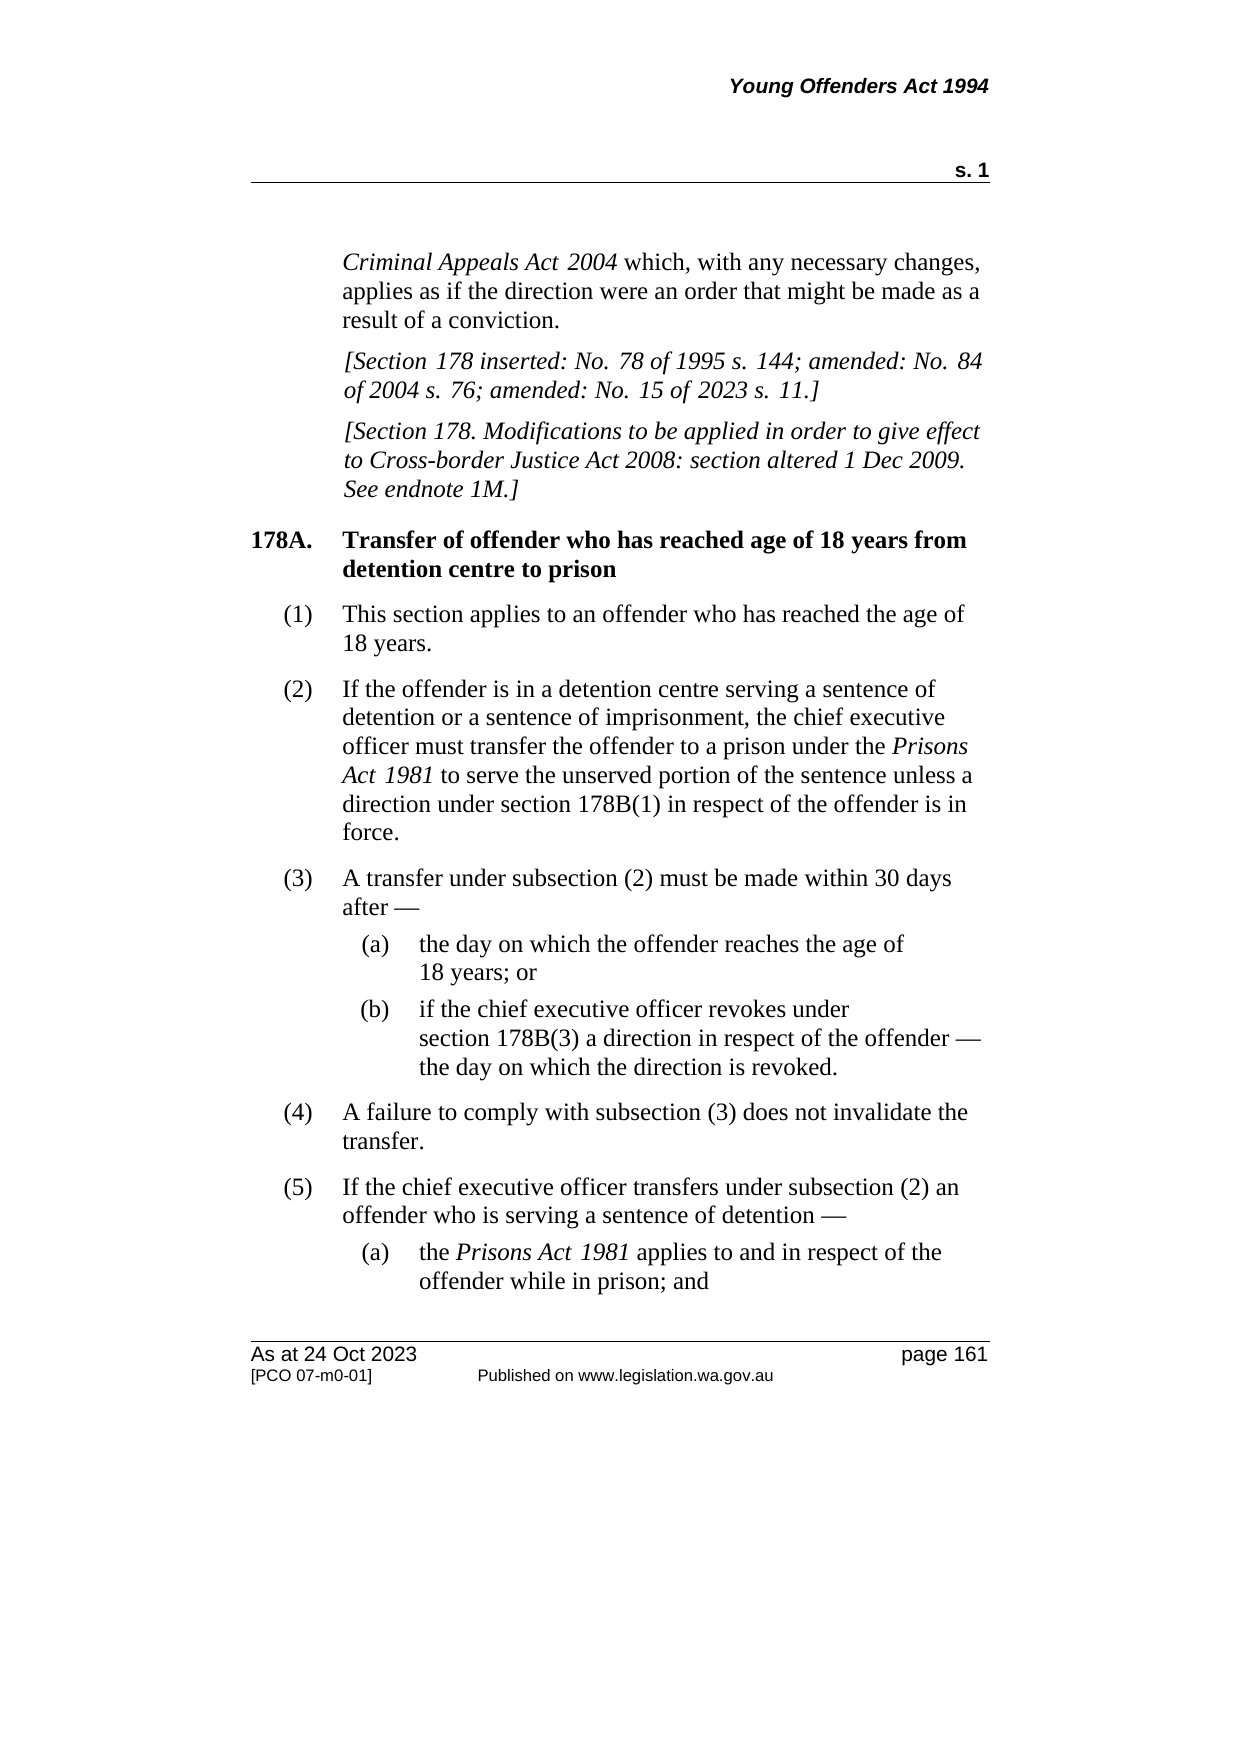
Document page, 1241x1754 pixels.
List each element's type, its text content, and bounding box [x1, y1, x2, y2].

text (a) the Prisons Act 1981 applies to and in respect of the offender while in prison; and [251, 1237, 990, 1295]
subtitle 178A. Transfer of offender who has reached age of 18 years from detention centre to prison [251, 525, 990, 583]
text (5) If the chief executive officer transfers under subsection (2) an offender who is serving a sentence of detention — [251, 1172, 990, 1229]
text (1) This section applies to an offender who has reached the age of 18 years. [251, 599, 990, 657]
text (a) the day on which the offender reaches the age of 18 years; or [251, 929, 990, 986]
text (4) A failure to comply with subsection (3) does not invalidate the transfer. [251, 1097, 990, 1155]
text [Section 178. Modifications to be applied in order to give effect to Cross-border Justice Act 2008: section altered 1 Dec 2009. See endnote 1M.] [251, 416, 990, 502]
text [251, 247, 990, 334]
text [Section 178 inserted: No. 78 of 1995 s. 144; amended: No. 84 of 2004 s. 76; amended: No. 15 of 2023 s. 11.] [251, 346, 990, 404]
text (b) if the chief executive officer revokes under section 178B(3) a direction in respect of the offender — the day on which the direction is revoked. [251, 994, 990, 1081]
text (3) A transfer under subsection (2) must be made within 30 days after — [251, 863, 990, 920]
text (2) If the offender is in a detention centre serving a sentence of detention or a sentence of imprisonment, the chief executive officer must transfer the offender to a prison under the Prisons Act 1981 to serve the unserved portion of the sentence unless a direction under section 178B(1) in respect of the offender is in force. [251, 674, 990, 846]
